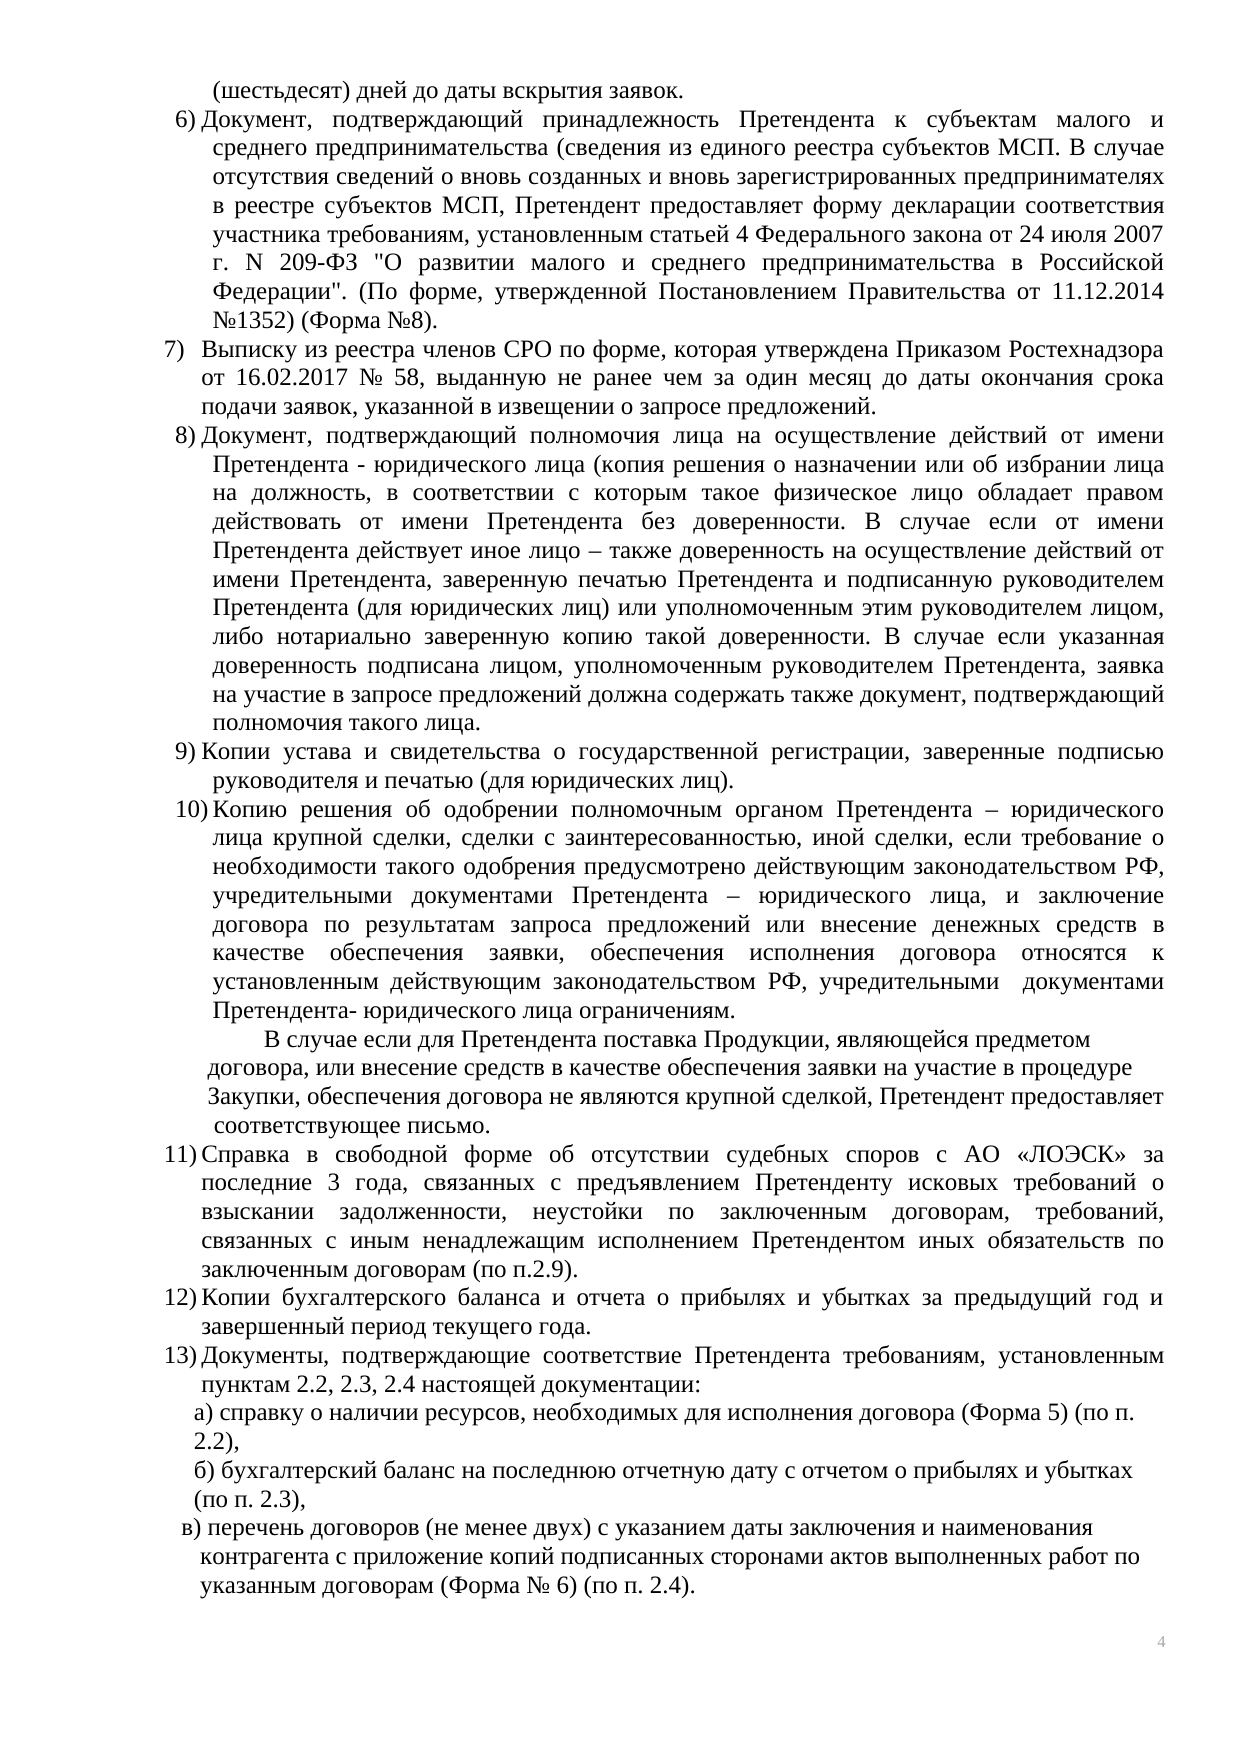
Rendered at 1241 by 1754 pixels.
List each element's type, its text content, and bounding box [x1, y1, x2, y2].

text б) бухгалтерский баланс на последнюю отчетную дату с отчетом о прибылях и убытках [75, 1455, 1165, 1484]
list соответствующее письмо. [201, 1110, 1165, 1139]
list Выписку из реестра членов СРО по форме, которая утверждена Приказом Ростехнадзора от 16.02.2017 № 58, выданную не ранее чем за один месяц до даты окончания срока подачи заявок, указанной в извещении о запросе предложений. [163, 334, 1165, 420]
list Копию решения об одобрении полномочным органом Претендента – юридического лица крупной сделки, сделки с заинтересованностью, иной сделки, если требование о необходимости такого одобрения предусмотрено действующим законодательством РФ, учредительными документами Претендента – юридического лица, и заключение договора по результатам запроса предложений или внесение денежных средств в качестве обеспечения заявки, обеспечения исполнения договора относятся к установленным действующим законодательством РФ, учредительными документами Претендента- юридического лица ограничениям. [175, 794, 1165, 1024]
text (по п. 2.3), [75, 1484, 1165, 1512]
text а) справку о наличии ресурсов, необходимых для исполнения договора (Форма 5) (по п. [75, 1397, 1165, 1426]
text 2.2), [75, 1426, 1165, 1455]
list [175, 75, 1165, 104]
list Копии бухгалтерского баланса и отчета о прибылях и убытках за предыдущий год и завершенный период текущего года. [163, 1282, 1165, 1340]
list В случае если для Претендента поставка Продукции, являющейся предметом [201, 1024, 1165, 1052]
list Документ, подтверждающий полномочия лица на осуществление действий от имени Претендента - юридического лица (копия решения о назначении или об избрании лица на должность, в соответствии с которым такое физическое лицо обладает правом действовать от имени Претендента без доверенности. В случае если от имени Претендента действует иное лицо – также доверенность на осуществление действий от имени Претендента, заверенную печатью Претендента и подписанную руководителем Претендента (для юридических лиц) или уполномоченным этим руководителем лицом, либо нотариально заверенную копию такой доверенности. В случае если указанная доверенность подписана лицом, уполномоченным руководителем Претендента, заявка на участие в запросе предложений должна содержать также документ, подтверждающий полномочия такого лица. [175, 420, 1165, 736]
list Закупки, обеспечения договора не являются крупной сделкой, Претендент предоставляет [201, 1081, 1165, 1110]
text указанным договорам (Форма № 6) (по п. 2.4). [75, 1570, 1165, 1599]
list Документы, подтверждающие соответствие Претендента требованиям, установленным пунктам 2.2, 2.3, 2.4 настоящей документации: [163, 1340, 1165, 1397]
list договора, или внесение средств в качестве обеспечения заявки на участие в процедуре [201, 1052, 1165, 1081]
list Документ, подтверждающий принадлежность Претендента к субъектам малого и среднего предпринимательства (сведения из единого реестра субъектов МСП. В случае отсутствия сведений о вновь созданных и вновь зарегистрированных предпринимателях в реестре субъектов МСП, Претендент предоставляет форму декларации соответствия участника требованиям, установленным статьей 4 Федерального закона от 24 июля 2007 г. N 209-ФЗ "О развитии малого и среднего предпринимательства в Российской Федерации". (По форме, утвержденной Постановлением Правительства от 11.12.2014 №1352) (Форма №8). [175, 104, 1165, 334]
text в) перечень договоров (не менее двух) с указанием даты заключения и наименования [75, 1512, 1165, 1541]
list Справка в свободной форме об отсутствии судебных споров с АО «ЛОЭСК» за последние 3 года, связанных с предъявлением Претенденту исковых требований о взыскании задолженности, неустойки по заключенным договорам, требований, связанных с иным ненадлежащим исполнением Претендентом иных обязательств по заключенным договорам (по п.2.9). [163, 1139, 1165, 1282]
text контрагента с приложение копий подписанных сторонами актов выполненных работ по [75, 1541, 1165, 1570]
list Копии устава и свидетельства о государственной регистрации, заверенные подписью руководителя и печатью (для юридических лиц). [175, 736, 1165, 794]
